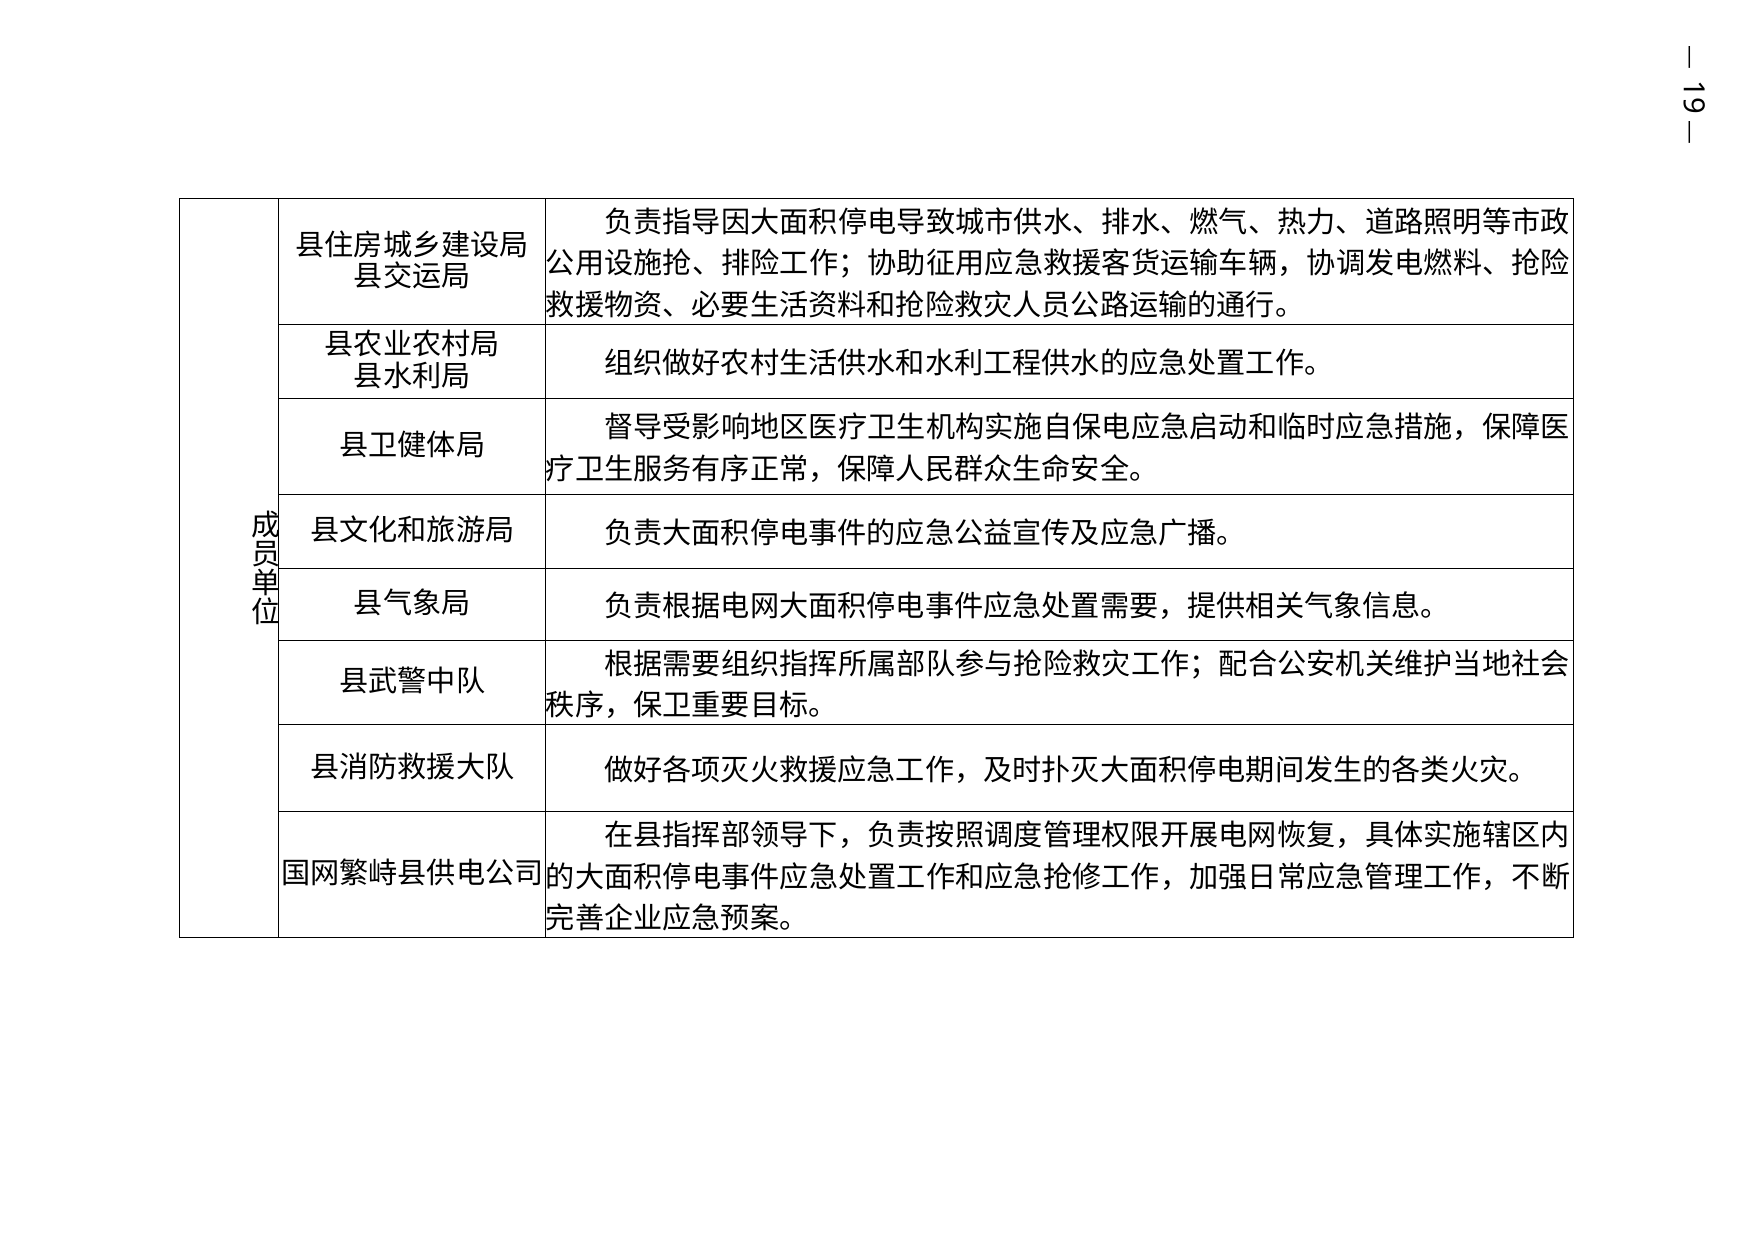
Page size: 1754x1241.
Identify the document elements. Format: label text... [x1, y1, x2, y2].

table_cell 负责根据电网大面积停电事件应急处置需要，提供相关气象信息。 [546, 569, 1573, 640]
table_cell 县消防救援大队 [279, 725, 545, 811]
table_cell 负责指导因大面积停电导致城市供水、排水、燃气、热力、道路照明等市政公用设施抢、排险工作；协助征用应急救援客货运输车辆，协调发电燃料、抢险救援物资、必要生活资料和抢险救灾人员公路运输的通行。 [546, 199, 1573, 324]
table_cell 县农业农村局 县水利局 [279, 325, 545, 397]
table_cell 在县指挥部领导下，负责按照调度管理权限开展电网恢复，具体实施辖区内的大面积停电事件应急处置工作和应急抢修工作，加强日常应急管理工作，不断完善企业应急预案。 [546, 812, 1573, 937]
table_cell 县文化和旅游局 [279, 495, 545, 568]
table_cell 做好各项灭火救援应急工作，及时扑灭大面积停电期间发生的各类火灾。 [546, 725, 1573, 811]
table_cell 负责大面积停电事件的应急公益宣传及应急广播。 [546, 495, 1573, 568]
table_cell 组织做好农村生活供水和水利工程供水的应急处置工作。 [546, 325, 1573, 397]
table_cell 县气象局 [279, 569, 545, 640]
table_cell 根据需要组织指挥所属部队参与抢险救灾工作；配合公安机关维护当地社会秩序，保卫重要目标。 [546, 641, 1573, 724]
table_cell 县卫健体局 [279, 399, 545, 493]
table_cell 县武警中队 [279, 641, 545, 724]
table_cell 成员单位 [180, 199, 278, 937]
table_cell 督导受影响地区医疗卫生机构实施自保电应急启动和临时应急措施，保障医疗卫生服务有序正常，保障人民群众生命安全。 [546, 399, 1573, 493]
table_cell 国网繁峙县供电公司 [279, 812, 545, 937]
table_cell 县住房城乡建设局 县交运局 [279, 199, 545, 324]
